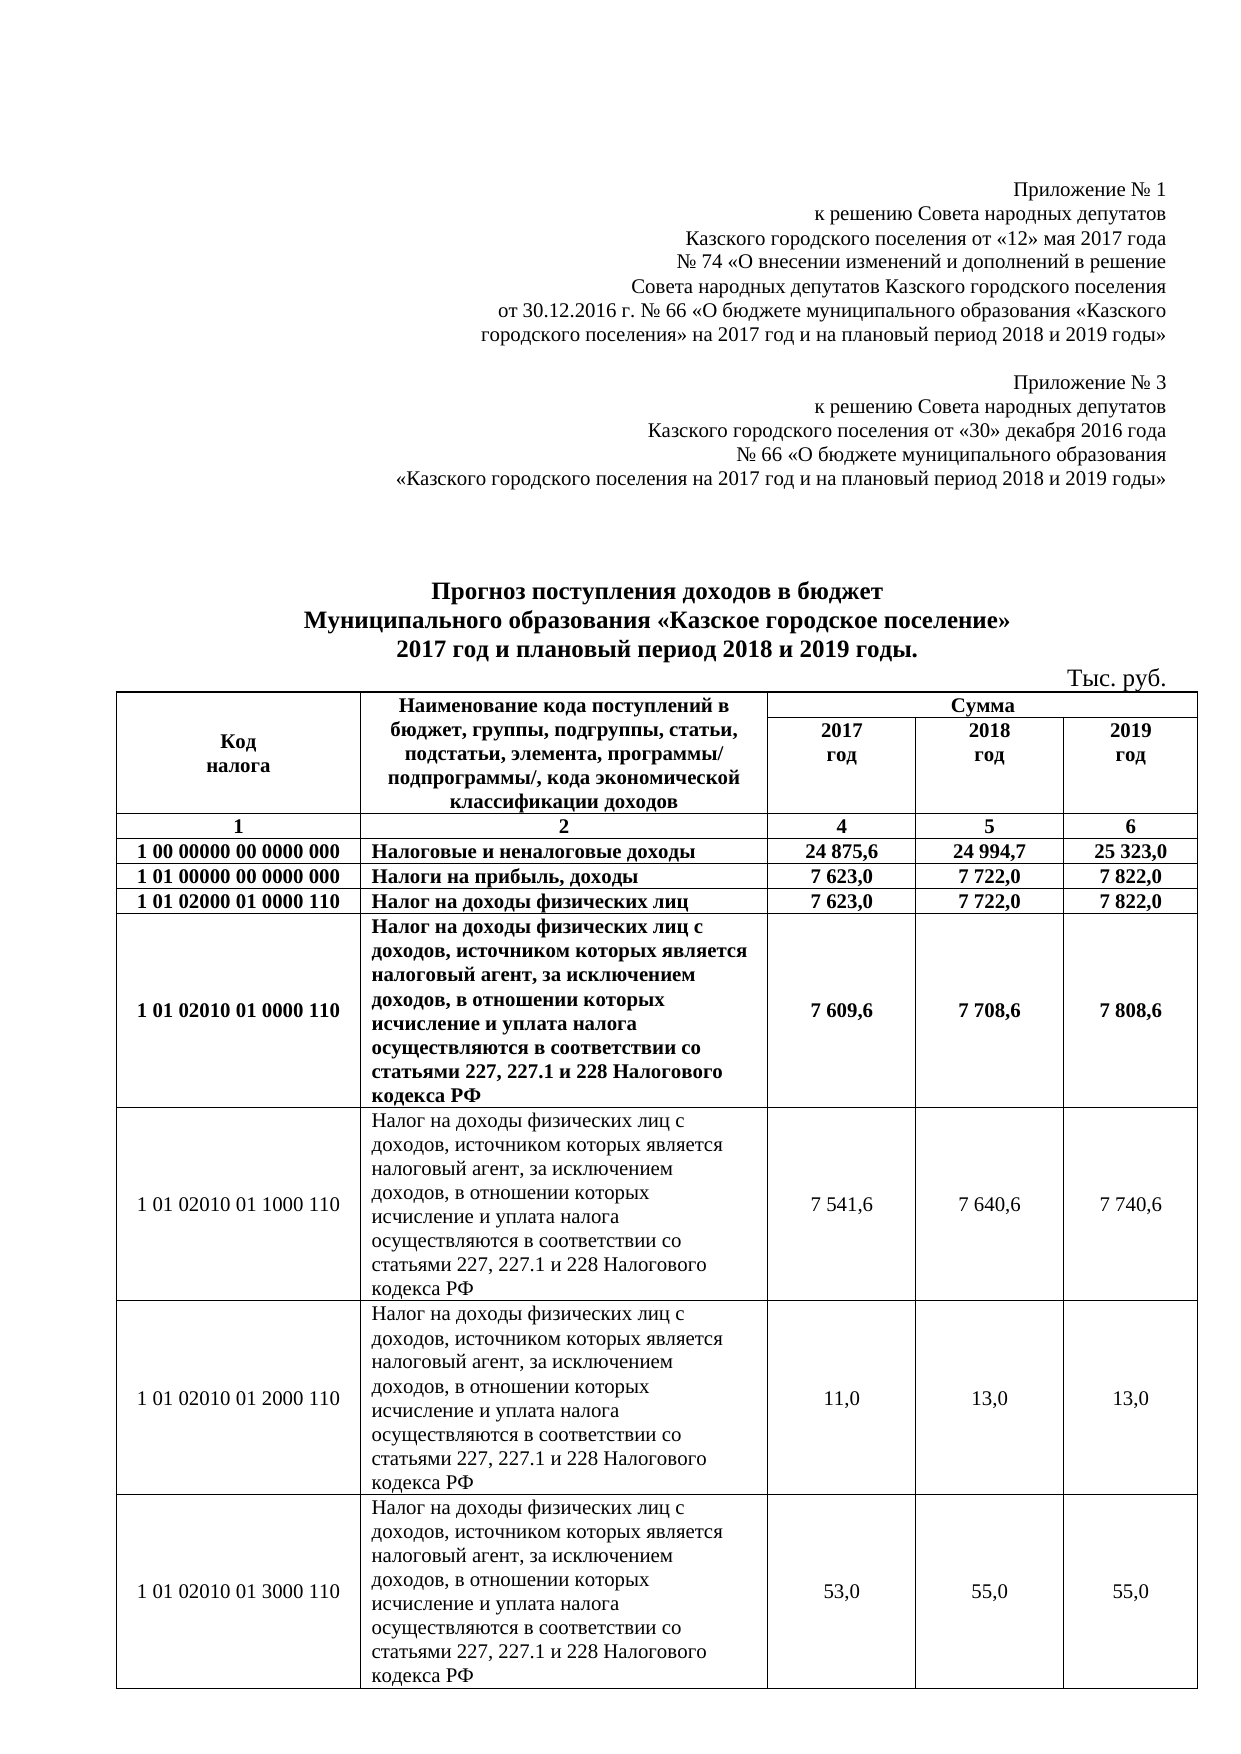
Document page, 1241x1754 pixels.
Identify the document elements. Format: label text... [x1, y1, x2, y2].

table_cell 7 722,0 [916, 889, 1063, 913]
table_cell 1 [117, 814, 360, 838]
table_cell 24 875,6 [768, 839, 915, 863]
table_cell 2 [361, 814, 767, 838]
table_cell 7 541,6 [768, 1108, 915, 1300]
table_cell 7 822,0 [1064, 889, 1197, 913]
text Прогноз поступления доходов в бюджет [148, 576, 1166, 605]
table_cell 11,0 [768, 1301, 915, 1494]
table_cell 7 708,6 [916, 914, 1063, 1107]
table_cell 1 00 00000 00 0000 000 [117, 839, 360, 863]
text к решению Совета народных депутатов [148, 201, 1166, 225]
table_cell 1 01 00000 00 0000 000 [117, 864, 360, 888]
table_cell 7 609,6 [768, 914, 915, 1107]
table_cell 13,0 [1064, 1301, 1197, 1494]
table_header Сумма [768, 693, 1197, 717]
table_cell Налог на доходы физических лиц [361, 889, 767, 913]
table_cell 5 [916, 814, 1063, 838]
table_cell 55,0 [1064, 1495, 1197, 1687]
text Приложение № 1 [148, 177, 1166, 201]
table_cell 7 740,6 [1064, 1108, 1197, 1300]
table_cell 2019 год [1064, 718, 1197, 813]
table_cell 53,0 [768, 1495, 915, 1687]
table_cell 1 01 02010 01 1000 110 [117, 1108, 360, 1300]
table_cell 13,0 [916, 1301, 1063, 1494]
text Тыс. руб. [148, 663, 1166, 691]
table_cell 1 01 02000 01 0000 110 [117, 889, 360, 913]
table_cell 7 722,0 [916, 864, 1063, 888]
table_cell Налоги на прибыль, доходы [361, 864, 767, 888]
table_cell Налоговые и неналоговые доходы [361, 839, 767, 863]
text к решению Совета народных депутатов [148, 394, 1166, 418]
text Приложение № 3 [148, 370, 1166, 394]
table_cell 1 01 02010 01 0000 110 [117, 914, 360, 1107]
table_header Код налога [117, 693, 360, 813]
table_cell 25 323,0 [1064, 839, 1197, 863]
table_cell 7 623,0 [768, 889, 915, 913]
text Казского городского поселения от «12» мая 2017 года [148, 225, 1166, 249]
table_cell 6 [1064, 814, 1197, 838]
table_cell 7 640,6 [916, 1108, 1063, 1300]
text Совета народных депутатов Казского городского поселения [148, 273, 1166, 298]
text Муниципального образования «Казское городское поселение» [148, 605, 1166, 634]
table_cell 1 01 02010 01 2000 110 [117, 1301, 360, 1494]
table_cell 55,0 [916, 1495, 1063, 1687]
text Казского городского поселения от «30» декабря 2016 года [148, 418, 1166, 442]
text № 66 «О бюджете муниципального образования [148, 442, 1166, 466]
table_header Наименование кода поступлений в бюджет, группы, подгруппы, статьи, подстатьи, элемента, программы/ подпрограммы/, кода экономической классификации доходов [361, 693, 767, 813]
table_cell 7 822,0 [1064, 864, 1197, 888]
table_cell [361, 1495, 767, 1687]
text от 30.12.2016 г. № 66 «О бюджете муниципального образования «Казского [148, 298, 1166, 322]
text № 74 «О внесении изменений и дополнений в решение [148, 249, 1166, 273]
table_cell 1 01 02010 01 3000 110 [117, 1495, 360, 1687]
table_cell 7 623,0 [768, 864, 915, 888]
text «Казского городского поселения на 2017 год и на плановый период 2018 и 2019 годы» [148, 466, 1166, 490]
table_cell 7 808,6 [1064, 914, 1197, 1107]
table_cell 2017 год [768, 718, 915, 813]
text 2017 год и плановый период 2018 и 2019 годы. [148, 634, 1166, 663]
table_cell 4 [768, 814, 915, 838]
table_cell 2018 год [916, 718, 1063, 813]
text городского поселения» на 2017 год и на плановый период 2018 и 2019 годы» [148, 322, 1166, 346]
table_cell 24 994,7 [916, 839, 1063, 863]
